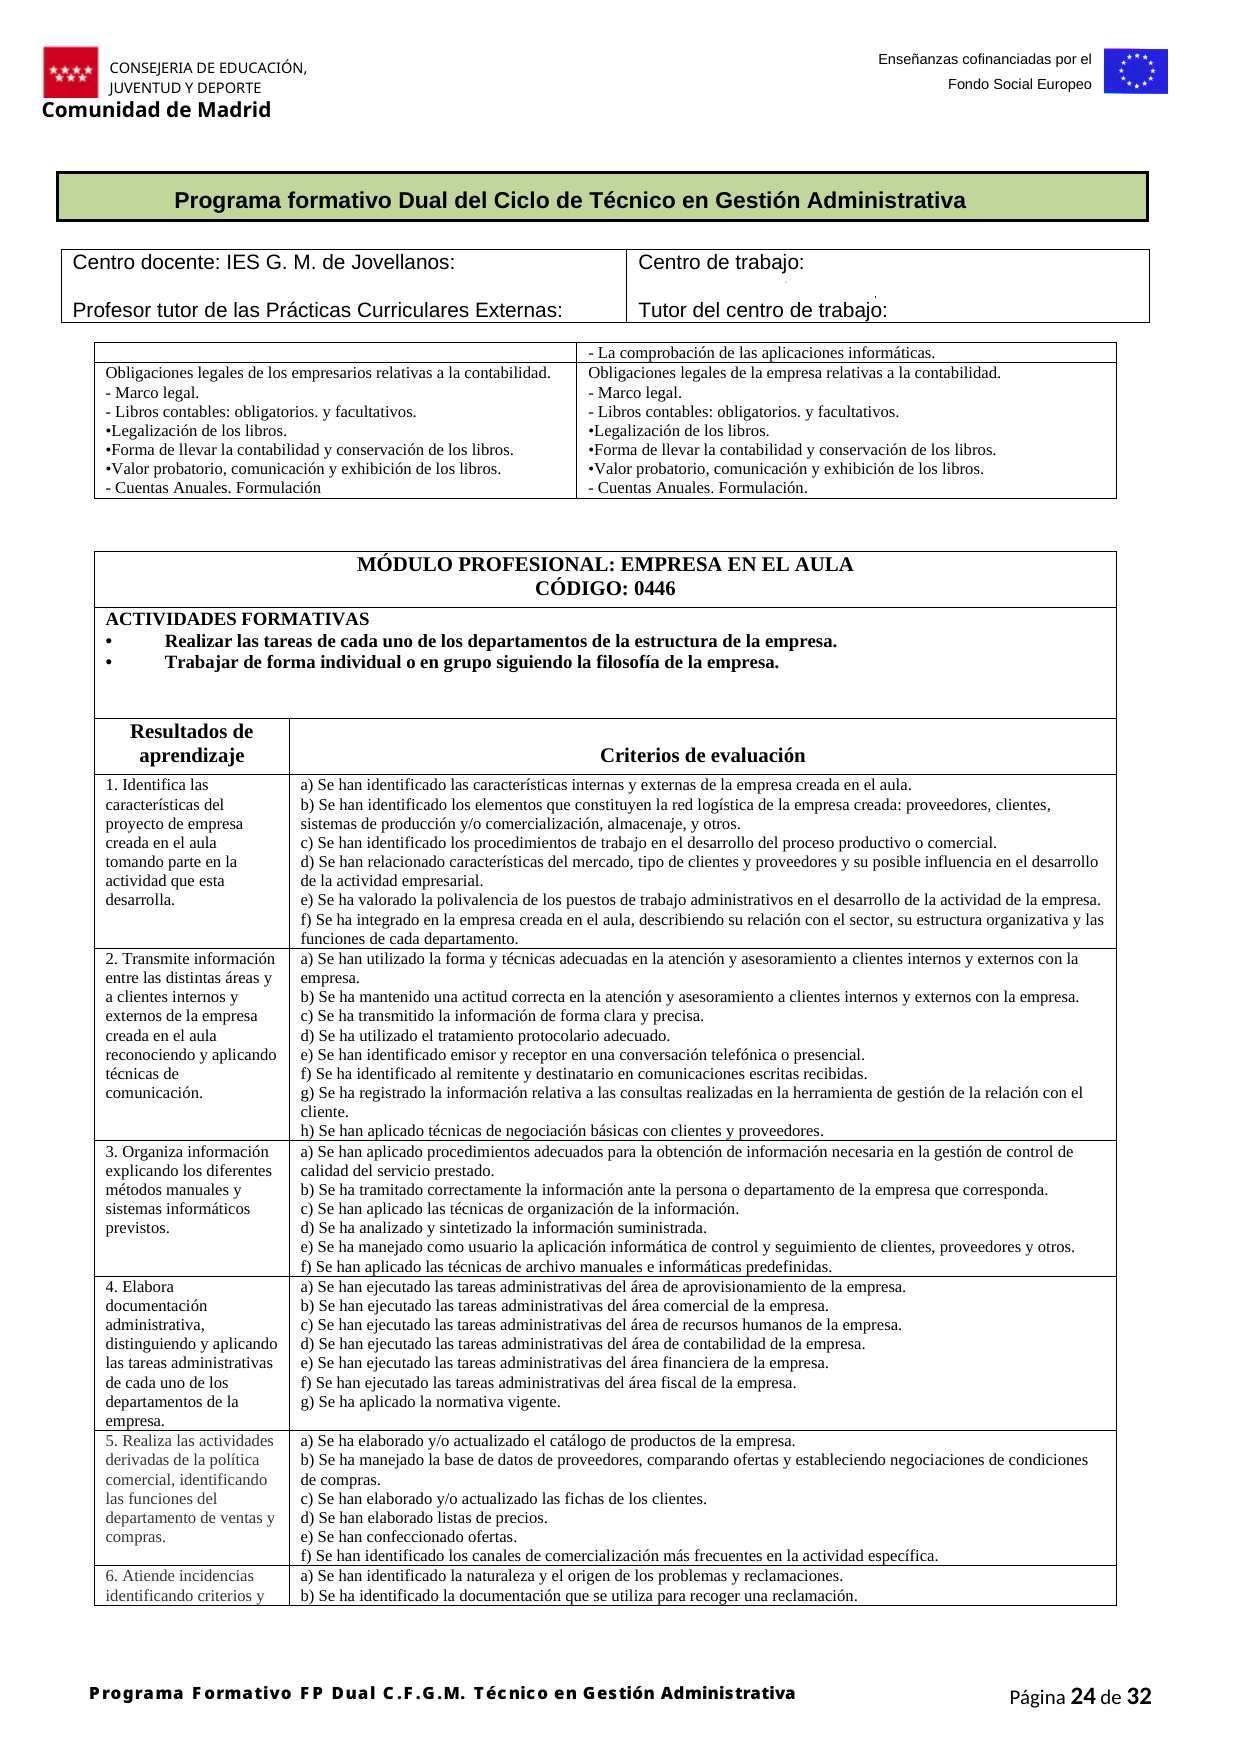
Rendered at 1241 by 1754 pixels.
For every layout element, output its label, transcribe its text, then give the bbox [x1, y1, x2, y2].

table_cell 4. Elabora documentación administrativa, distinguiendo y aplicando las tareas administrativas de cada uno de los departamentos de la empresa. [95, 1277, 289, 1430]
picture [41, 44, 100, 98]
table_cell a) Se han utilizado la forma y técnicas adecuadas en la atención y asesoramiento a clientes internos y externos con la empresa. b) Se ha mantenido una actitud correcta en la atención y asesoramiento a clientes internos y externos con la empresa. c) Se ha transmitido la información de forma clara y precisa. d) Se ha utilizado el tratamiento protocolario adecuado. e) Se han identificado emisor y receptor en una conversación telefónica o presencial. f) Se ha identificado al remitente y destinatario en comunicaciones escritas recibidas. g) Se ha registrado la información relativa a las consultas realizadas en la herramienta de gestión de la relación con el cliente. h) Se han aplicado técnicas de negociación básicas con clientes y proveedores. [290, 949, 1116, 1140]
table_cell 3. Organiza información explicando los diferentes métodos manuales y sistemas informáticos previstos. [95, 1141, 289, 1276]
table_cell Criterios de evaluación [290, 719, 1116, 774]
table_cell a) Se han identificado las características internas y externas de la empresa creada en el aula. b) Se han identificado los elementos que constituyen la red logística de la empresa creada: proveedores, clientes, sistemas de producción y/o comercialización, almacenaje, y otros. c) Se han identificado los procedimientos de trabajo en el desarrollo del proceso productivo o comercial. d) Se han relacionado características del mercado, tipo de clientes y proveedores y su posible influencia en el desarrollo de la actividad empresarial. e) Se ha valorado la polivalencia de los puestos de trabajo administrativos en el desarrollo de la actividad de la empresa. f) Se ha integrado en la empresa creada en el aula, describiendo su relación con el sector, su estructura organizativa y las funciones de cada departamento. [290, 775, 1116, 948]
table_cell Obligaciones legales de la empresa relativas a la contabilidad. - Marco legal. - Libros contables: obligatorios. y facultativos. •Legalización de los libros. •Forma de llevar la contabilidad y conservación de los libros. •Valor probatorio, comunicación y exhibición de los libros. - Cuentas Anuales. Formulación. [577, 363, 1116, 497]
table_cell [95, 343, 576, 362]
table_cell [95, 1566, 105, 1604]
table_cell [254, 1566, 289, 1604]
table_cell a) Se han ejecutado las tareas administrativas del área de aprovisionamiento de la empresa. b) Se han ejecutado las tareas administrativas del área comercial de la empresa. c) Se han ejecutado las tareas administrativas del área de recursos humanos de la empresa. d) Se han ejecutado las tareas administrativas del área de contabilidad de la empresa. e) Se han ejecutado las tareas administrativas del área financiera de la empresa. f) Se han ejecutado las tareas administrativas del área fiscal de la empresa. g) Se ha aplicado la normativa vigente. [290, 1277, 1116, 1430]
table_header MÓDULO PROFESIONAL: EMPRESA EN EL AULA CÓDIGO: 0446 [95, 552, 1116, 607]
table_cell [577, 343, 1116, 362]
table_cell Obligaciones legales de los empresarios relativas a la contabilidad. - Marco legal. - Libros contables: obligatorios. y facultativos. •Legalización de los libros. •Forma de llevar la contabilidad y conservación de los libros. •Valor probatorio, comunicación y exhibición de los libros. - Cuentas Anuales. Formulación [95, 363, 576, 497]
table_cell a) Se ha elaborado y/o actualizado el catálogo de productos de la empresa. b) Se ha manejado la base de datos de proveedores, comparando ofertas y estableciendo negociaciones de condiciones de compras. c) Se han elaborado y/o actualizado las fichas de los clientes. d) Se han elaborado listas de precios. e) Se han confeccionado ofertas. f) Se han identificado los canales de comercialización más frecuentes en la actividad específica. [290, 1431, 1116, 1565]
table_cell 1. Identifica las características del proyecto de empresa creada en el aula tomando parte en la actividad que esta desarrolla. [95, 775, 289, 948]
table_cell 5. Realiza las actividades derivadas de la política comercial, identificando las funciones del departamento de ventas y compras. [95, 1431, 289, 1565]
table_cell ACTIVIDADES FORMATIVAS • Realizar las tareas de cada uno de los departamentos de la estructura de la empresa. • Trabajar de forma individual o en grupo siguiendo la filosofía de la empresa. [95, 608, 1116, 718]
table_cell 2. Transmite información entre las distintas áreas y a clientes internos y externos de la empresa creada en el aula reconociendo y aplicando técnicas de comunicación. [95, 949, 289, 1140]
table_cell a) Se han aplicado procedimientos adecuados para la obtención de información necesaria en la gestión de control de calidad del servicio prestado. b) Se ha tramitado correctamente la información ante la persona o departamento de la empresa que corresponda. c) Se han aplicado las técnicas de organización de la información. d) Se ha analizado y sintetizado la información suministrada. e) Se ha manejado como usuario la aplicación informática de control y seguimiento de clientes, proveedores y otros. f) Se han aplicado las técnicas de archivo manuales e informáticas predefinidas. [290, 1141, 1116, 1276]
picture [1103, 47, 1168, 95]
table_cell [290, 1566, 1116, 1604]
table_cell Resultados de aprendizaje [95, 719, 289, 774]
